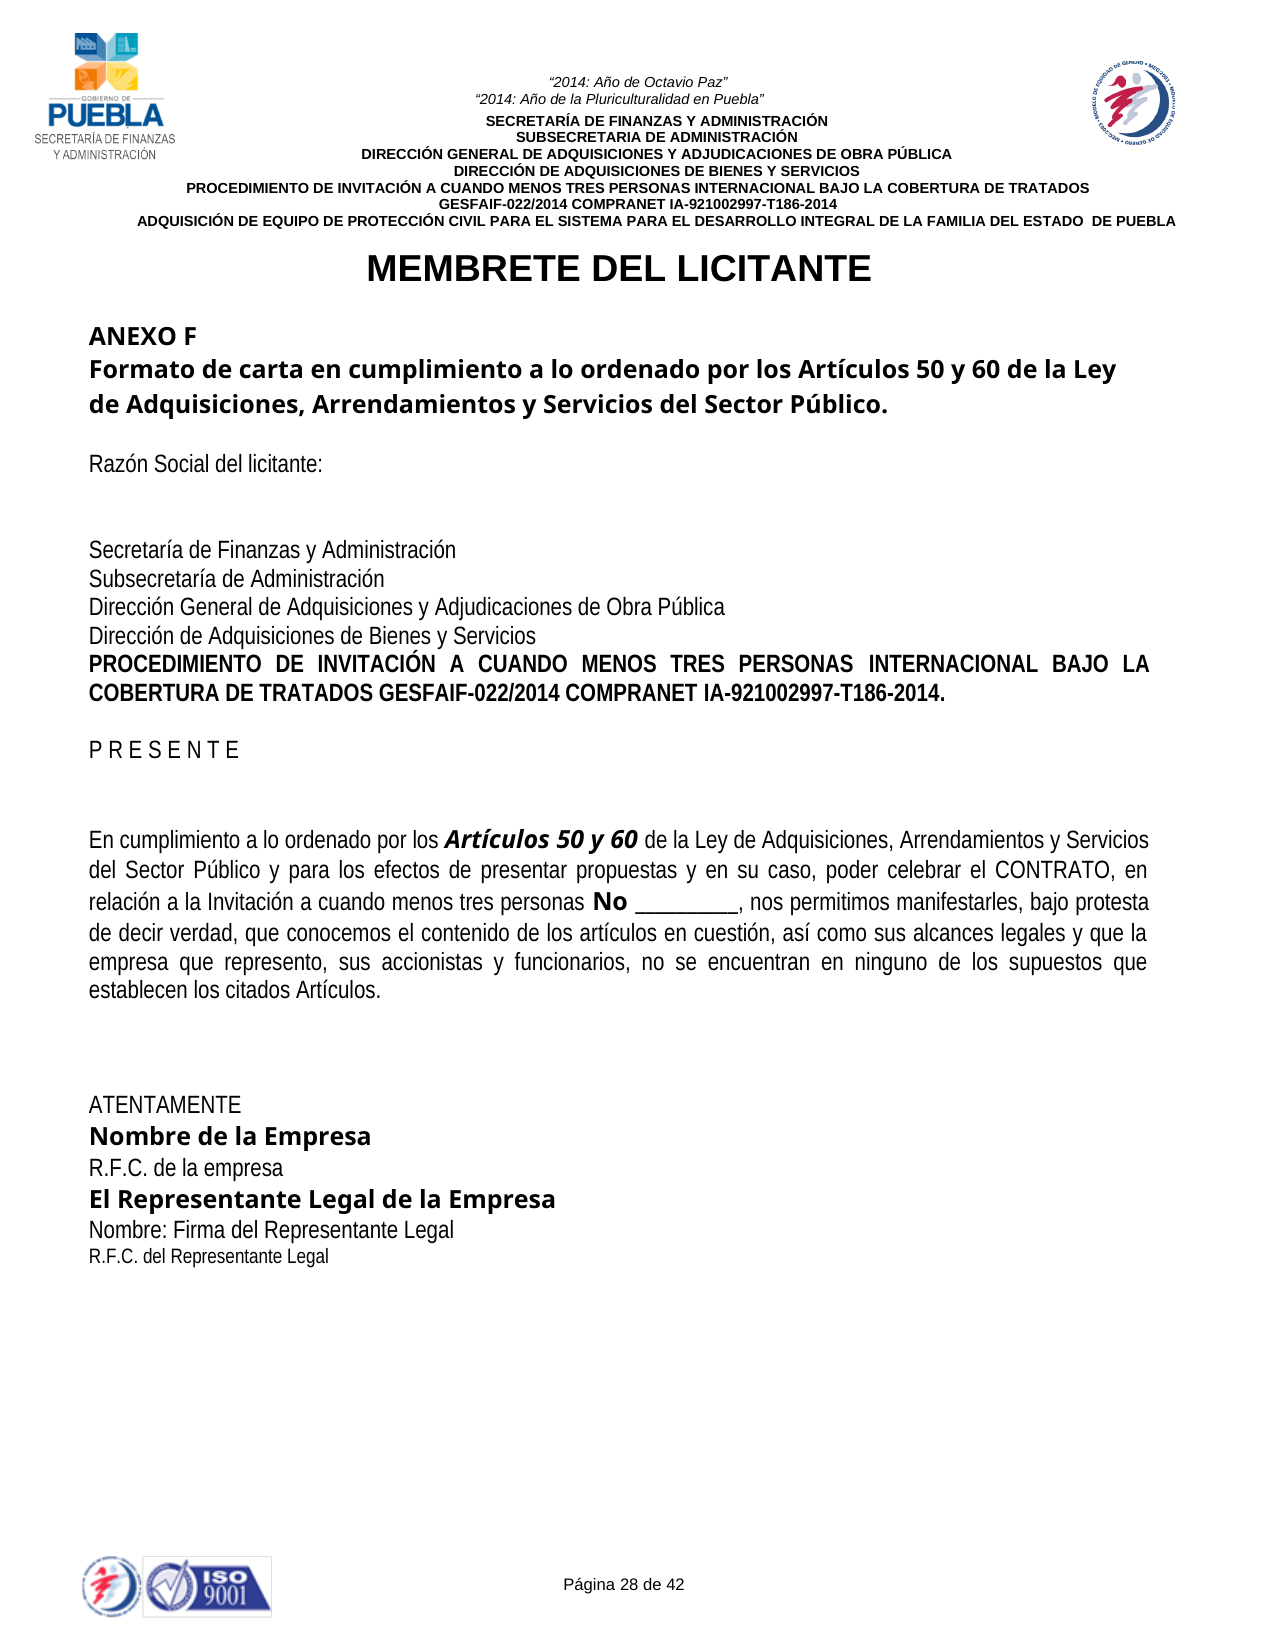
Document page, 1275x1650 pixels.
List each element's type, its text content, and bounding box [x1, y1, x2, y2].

text Dirección General de Adquisiciones y Adjudicaciones de Obra Pública [89, 592, 1150, 621]
text Dirección de Adquisiciones de Bienes y Servicios [89, 621, 1150, 649]
text Nombre: Firma del Representante Legal [89, 1215, 1150, 1244]
text PROCEDIMIENTO DE INVITACIÓN A CUANDO MENOS TRES PERSONAS INTERNACIONAL BAJO LA COBERTURA DE TRATADOS GESFAIF-022/2014 COMPRANET IA-921002997-T186-2014. [89, 649, 1150, 707]
picture [26, 33, 186, 170]
text El Representante Legal de la Empresa [89, 1181, 1150, 1215]
text En cumplimiento a lo ordenado por los Artículos 50 y 60 de la Ley de Adquisiciones, Arrendamientos y Servicios del Sector Público y para los efectos de presentar propuestas y en su caso, poder celebrar el CONTRATO, en relación a la Invitación a cuando menos tres personas No __________, nos permitimos manifestarles, bajo protesta de decir verdad, que conocemos el contenido de los artículos en cuestión, así como sus alcances legales y que la empresa que represento, sus accionistas y funcionarios, no se encuentran en ninguno de los supuestos que establecen los citados Artículos. [89, 821, 1150, 1004]
text R.F.C. de la empresa [89, 1153, 1150, 1181]
picture [1092, 61, 1175, 145]
text Razón Social del licitante: [89, 449, 1150, 478]
text ATENTAMENTE [89, 1090, 1150, 1119]
text Subsecretaría de Administración [89, 563, 1150, 592]
text P R E S E N T E [89, 735, 1150, 764]
picture [82, 1555, 275, 1619]
text Nombre de la Empresa [89, 1119, 1150, 1153]
text Formato de carta en cumplimiento a lo ordenado por los Artículos 50 y 60 de la Ley de Adquisiciones, Arrendamientos y Servicios del Sector Público. [89, 352, 1150, 420]
text MEMBRETE DEL LICITANTE [89, 246, 1150, 289]
text R.F.C. del Representante Legal [89, 1244, 1150, 1268]
text Secretaría de Finanzas y Administración [89, 535, 1150, 563]
text ANEXO F [89, 318, 1150, 352]
